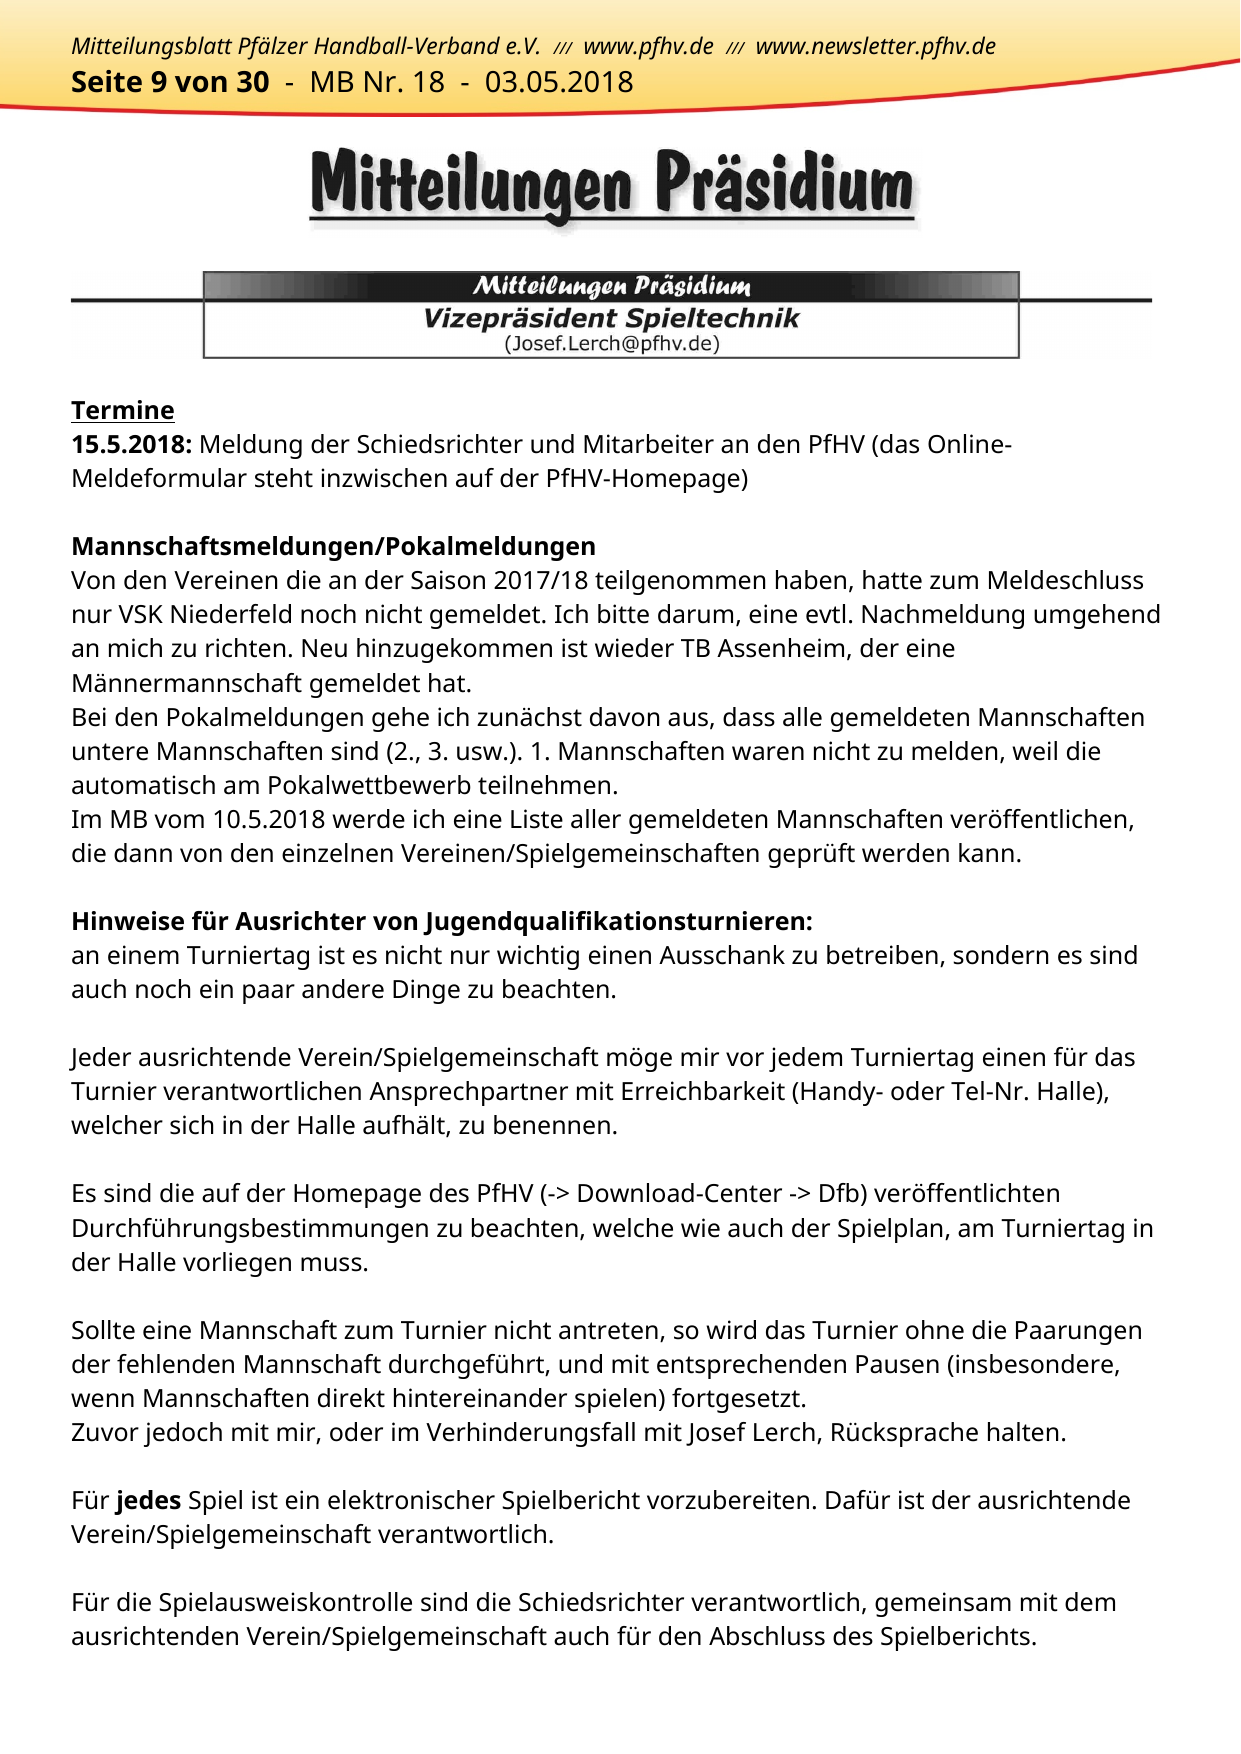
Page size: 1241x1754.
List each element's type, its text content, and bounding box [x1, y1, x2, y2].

text 15.5.2018: Meldung der Schiedsrichter und Mitarbeiter an den PfHV (das Online-Meldeformular steht inzwischen auf der PfHV-Homepage) [71, 427, 1169, 495]
picture [307, 147, 924, 238]
text Von den Vereinen die an der Saison 2017/18 teilgenommen haben, hatte zum Meldeschluss nur VSK Niederfeld noch nicht gemeldet. Ich bitte darum, eine evtl. Nachmeldung umgehend an mich zu richten. Neu hinzugekommen ist wieder TB Assenheim, der eine Männermannschaft gemeldet hat. [71, 563, 1169, 699]
text Es sind die auf der Homepage des PfHV (-> Download-Center -> Dfb) veröffentlichten Durchführungsbestimmungen zu beachten, welche wie auch der Spielplan, am Turniertag in der Halle vorliegen muss. [71, 1176, 1169, 1278]
text Für die Spielausweiskontrolle sind die Schiedsrichter verantwortlich, gemeinsam mit dem ausrichtenden Verein/Spielgemeinschaft auch für den Abschluss des Spielberichts. [71, 1585, 1169, 1687]
text Jeder ausrichtende Verein/Spielgemeinschaft möge mir vor jedem Turniertag einen für das Turnier verantwortlichen Ansprechpartner mit Erreichbarkeit (Handy- oder Tel-Nr. Halle), welcher sich in der Halle aufhält, zu benennen. [71, 1040, 1169, 1142]
picture [0, 0, 1241, 117]
text Im MB vom 10.5.2018 werde ich eine Liste aller gemeldeten Mannschaften veröffentlichen, die dann von den einzelnen Vereinen/Spielgemeinschaften geprüft werden kann. [71, 801, 1169, 869]
text Termine [71, 393, 1169, 427]
text an einem Turniertag ist es nicht nur wichtig einen Ausschank zu betreiben, sondern es sind auch noch ein paar andere Dinge zu beachten. [71, 938, 1169, 1006]
text Zuvor jedoch mit mir, oder im Verhinderungsfall mit Josef Lerch, Rücksprache halten. [71, 1414, 1169, 1449]
text Hinweise für Ausrichter von Jugendqualifikationsturnieren: [71, 904, 1169, 938]
text Bei den Pokalmeldungen gehe ich zunächst davon aus, dass alle gemeldeten Mannschaften untere Mannschaften sind (2., 3. usw.). 1. Mannschaften waren nicht zu melden, weil die automatisch am Pokalwettbewerb teilnehmen. [71, 699, 1169, 801]
picture [70, 271, 1153, 359]
text Mannschaftsmeldungen/Pokalmeldungen [71, 529, 1169, 563]
text Sollte eine Mannschaft zum Turnier nicht antreten, so wird das Turnier ohne die Paarungen der fehlenden Mannschaft durchgeführt, und mit entsprechenden Pausen (insbesondere, wenn Mannschaften direkt hintereinander spielen) fortgesetzt. [71, 1312, 1169, 1414]
text Für jedes Spiel ist ein elektronischer Spielbericht vorzubereiten. Dafür ist der ausrichtende Verein/Spielgemeinschaft verantwortlich. [71, 1483, 1169, 1551]
